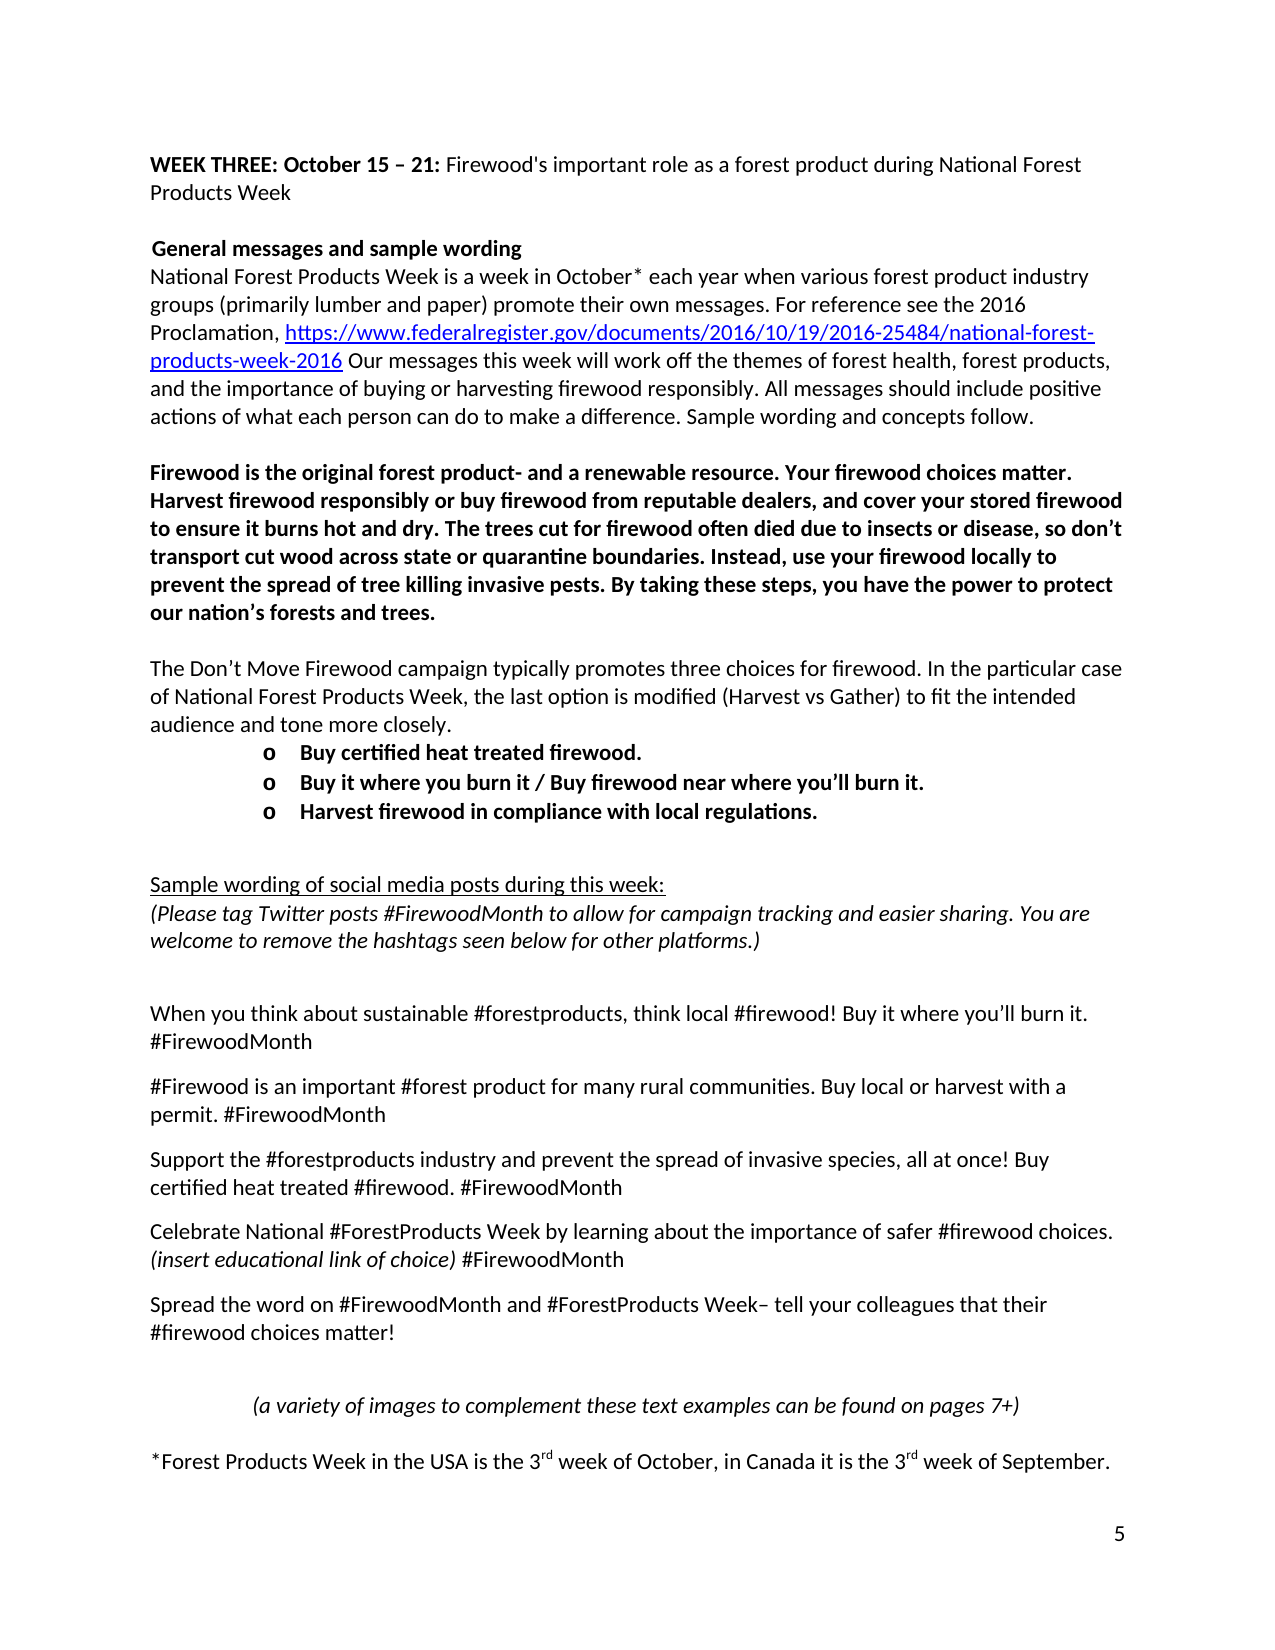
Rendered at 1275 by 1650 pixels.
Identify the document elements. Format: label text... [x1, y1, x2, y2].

text (Please tag Twitter posts #FirewoodMonth to allow for campaign tracking and easier sharing. You are welcome to remove the hashtags seen below for other platforms.) [150, 899, 1125, 955]
text #Firewood is an important #forest product for many rural communities. Buy local or harvest with a permit. #FirewoodMonth [150, 1072, 1125, 1128]
text The Don’t Move Firewood campaign typically promotes three choices for firewood. In the particular case of National Forest Products Week, the last option is modified (Harvest vs Gather) to fit the intended audience and tone more closely. [150, 654, 1125, 738]
text Sample wording of social media posts during this week: [150, 871, 1125, 899]
text Celebrate National #ForestProducts Week by learning about the importance of safer #firewood choices. (insert educational link of choice) #FirewoodMonth [150, 1217, 1125, 1273]
text When you think about sustainable #forestproducts, think local #firewood! Buy it where you’ll burn it. #FirewoodMonth [150, 999, 1125, 1055]
text General messages and sample wording [152, 234, 1125, 262]
text (a variety of images to complement these text examples can be found on pages 7+) [150, 1391, 1125, 1419]
text National Forest Products Week is a week in October* each year when various forest product industry groups (primarily lumber and paper) promote their own messages. For reference see the 2016 Proclamation, https://www.federalregister.gov/documents/2016/10/19/2016-25484/national-forest-products-week-2016 Our messages this week will work off the themes of forest health, forest products, and the importance of buying or harvesting firewood responsibly. All messages should include positive actions of what each person can do to make a difference. Sample wording and concepts follow. [150, 262, 1125, 430]
text Firewood is the original forest product- and a renewable resource. Your firewood choices matter. Harvest firewood responsibly or buy firewood from reputable dealers, and cover your stored firewood to ensure it burns hot and dry. The trees cut for firewood often died due to insects or disease, so don’t transport cut wood across state or quarantine boundaries. Instead, use your firewood locally to prevent the spread of tree killing invasive pests. By taking these steps, you have the power to protect our nation’s forests and trees. [150, 458, 1125, 626]
list Buy it where you burn it / Buy firewood near where you’ll burn it. [262, 768, 1125, 797]
list Harvest firewood in compliance with local regulations. [262, 797, 1125, 826]
text WEEK THREE: October 15 – 21: Firewood's important role as a forest product during National Forest Products Week [150, 150, 1125, 206]
text Support the #forestproducts industry and prevent the spread of invasive species, all at once! Buy certified heat treated #firewood. #FirewoodMonth [150, 1145, 1125, 1201]
text *Forest Products Week in the USA is the 3rd week of October, in Canada it is the 3rd week of September. [150, 1447, 1125, 1475]
list Buy certified heat treated firewood. [262, 738, 1125, 768]
text Spread the word on #FirewoodMonth and #ForestProducts Week– tell your colleagues that their #firewood choices matter! [150, 1290, 1125, 1346]
